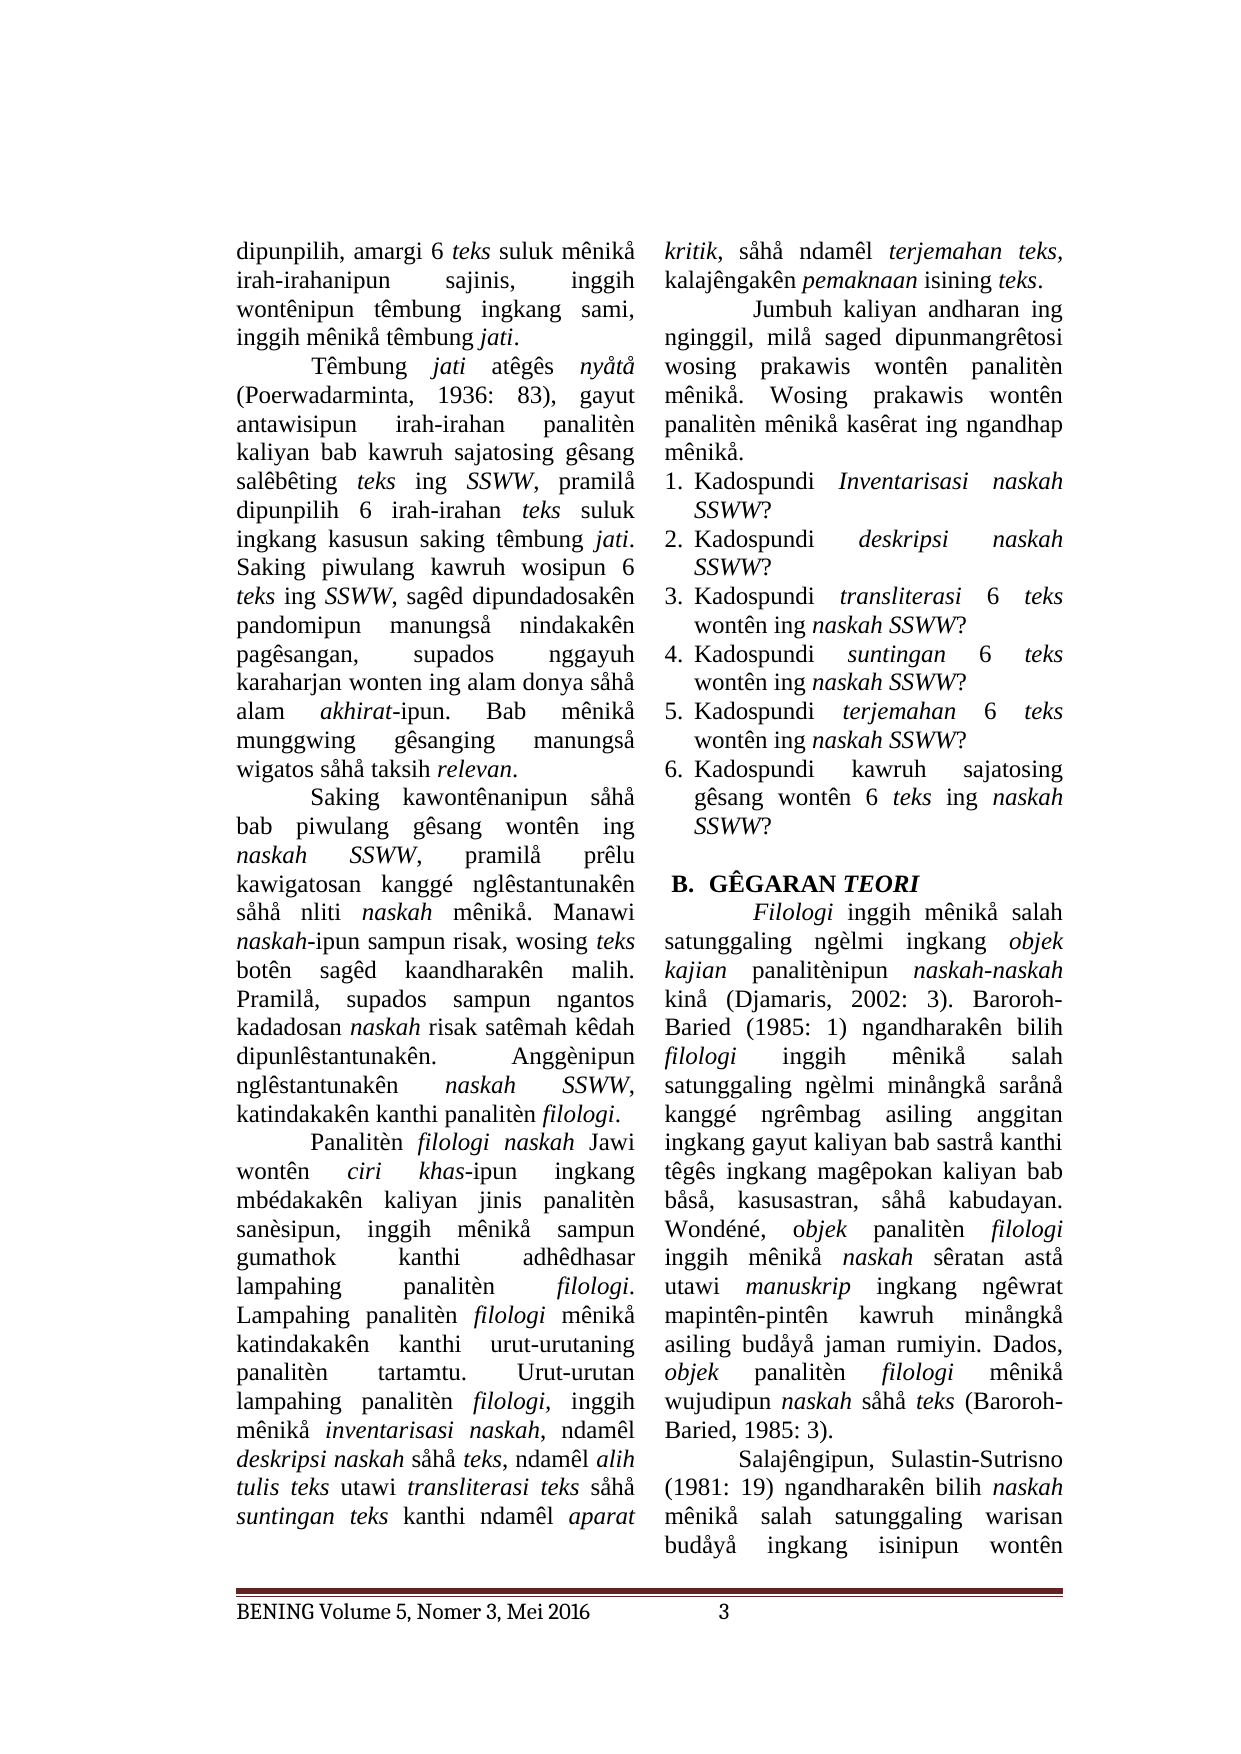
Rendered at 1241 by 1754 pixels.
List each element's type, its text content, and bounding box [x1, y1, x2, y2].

list Kadospundi transliterasi 6 teks wontên ing naskah SSWW? [664, 581, 1063, 639]
list Filologi inggih mênikå salah satunggaling ngèlmi ingkang objek kajian panalitènipun naskah-naskah kinå (Djamaris, 2002: 3). Baroroh-Baried (1985: 1) ngandharakên bilih filologi inggih mênikå salah satunggaling ngèlmi minångkå sarånå kanggé ngrêmbag asiling anggitan ingkang gayut kaliyan bab sastrå kanthi têgês ingkang magêpokan kaliyan bab båså, kasusastran, såhå kabudayan. Wondéné, objek panalitèn filologi inggih mênikå naskah sêratan astå utawi manuskrip ingkang ngêwrat mapintên-pintên kawruh minångkå asiling budåyå jaman rumiyin. Dados, objek panalitèn filologi mênikå wujudipun naskah såhå teks (Baroroh-Baried, 1985: 3). [664, 897, 1063, 1444]
list Kadospundi terjemahan 6 teks wontên ing naskah SSWW? [664, 696, 1063, 754]
list Panalitèn filologi naskah Jawi wontên ciri khas-ipun ingkang mbédakakên kaliyan jinis panalitèn sanèsipun, inggih mênikå sampun gumathok kanthi adhêdhasar lampahing panalitèn filologi. Lampahing panalitèn filologi mênikå katindakakên kanthi urut-urutaning panalitèn tartamtu. Urut-urutan lampahing panalitèn filologi, inggih mênikå inventarisasi naskah, ndamêl deskripsi naskah såhå teks, ndamêl alih tulis teks utawi transliterasi teks såhå suntingan teks kanthi ndamêl aparat kritik, såhå ndamêl terjemahan teks, kalajêngakên pemaknaan isining teks. [236, 1127, 635, 1530]
list GÊGARAN TEORI [671, 869, 1063, 897]
list Têmbung jati atêgês nyåtå (Poerwadarminta, 1936: 83), gayut antawisipun irah-irahan panalitèn kaliyan bab kawruh sajatosing gêsang salêbêting teks ing SSWW, pramilå dipunpilih 6 irah-irahan teks suluk ingkang kasusun saking têmbung jati. Saking piwulang kawruh wosipun 6 teks ing SSWW, sagêd dipundadosakên pandomipun manungså nindakakên pagêsangan, supados nggayuh karaharjan wonten ing alam donya såhå alam akhirat-ipun. Bab mênikå munggwing gêsanging manungså wigatos såhå taksih relevan. [236, 351, 635, 782]
list Kadospundi deskripsi naskah SSWW? [664, 524, 1063, 581]
list Kadospundi suntingan 6 teks wontên ing naskah SSWW? [664, 639, 1063, 696]
list Kadospundi Inventarisasi naskah SSWW? [664, 466, 1063, 524]
list Jumbuh kaliyan andharan ing nginggil, milå saged dipunmangrêtosi wosing prakawis wontên panalitèn mênikå. Wosing prakawis wontên panalitèn mênikå kasêrat ing ngandhap mênikå. [664, 294, 1063, 466]
list Saking kawontênanipun såhå bab piwulang gêsang wontên ing naskah SSWW, pramilå prêlu kawigatosan kanggé nglêstantunakên såhå nliti naskah mênikå. Manawi naskah-ipun sampun risak, wosing teks botên sagêd kaandharakên malih. Pramilå, supados sampun ngantos kadadosan naskah risak satêmah kêdah dipunlêstantunakên. Anggènipun nglêstantunakên naskah SSWW, katindakakên kanthi panalitèn filologi. [236, 782, 635, 1127]
list Kadospundi kawruh sajatosing gêsang wontên 6 teks ing naskah SSWW? [664, 754, 1063, 840]
